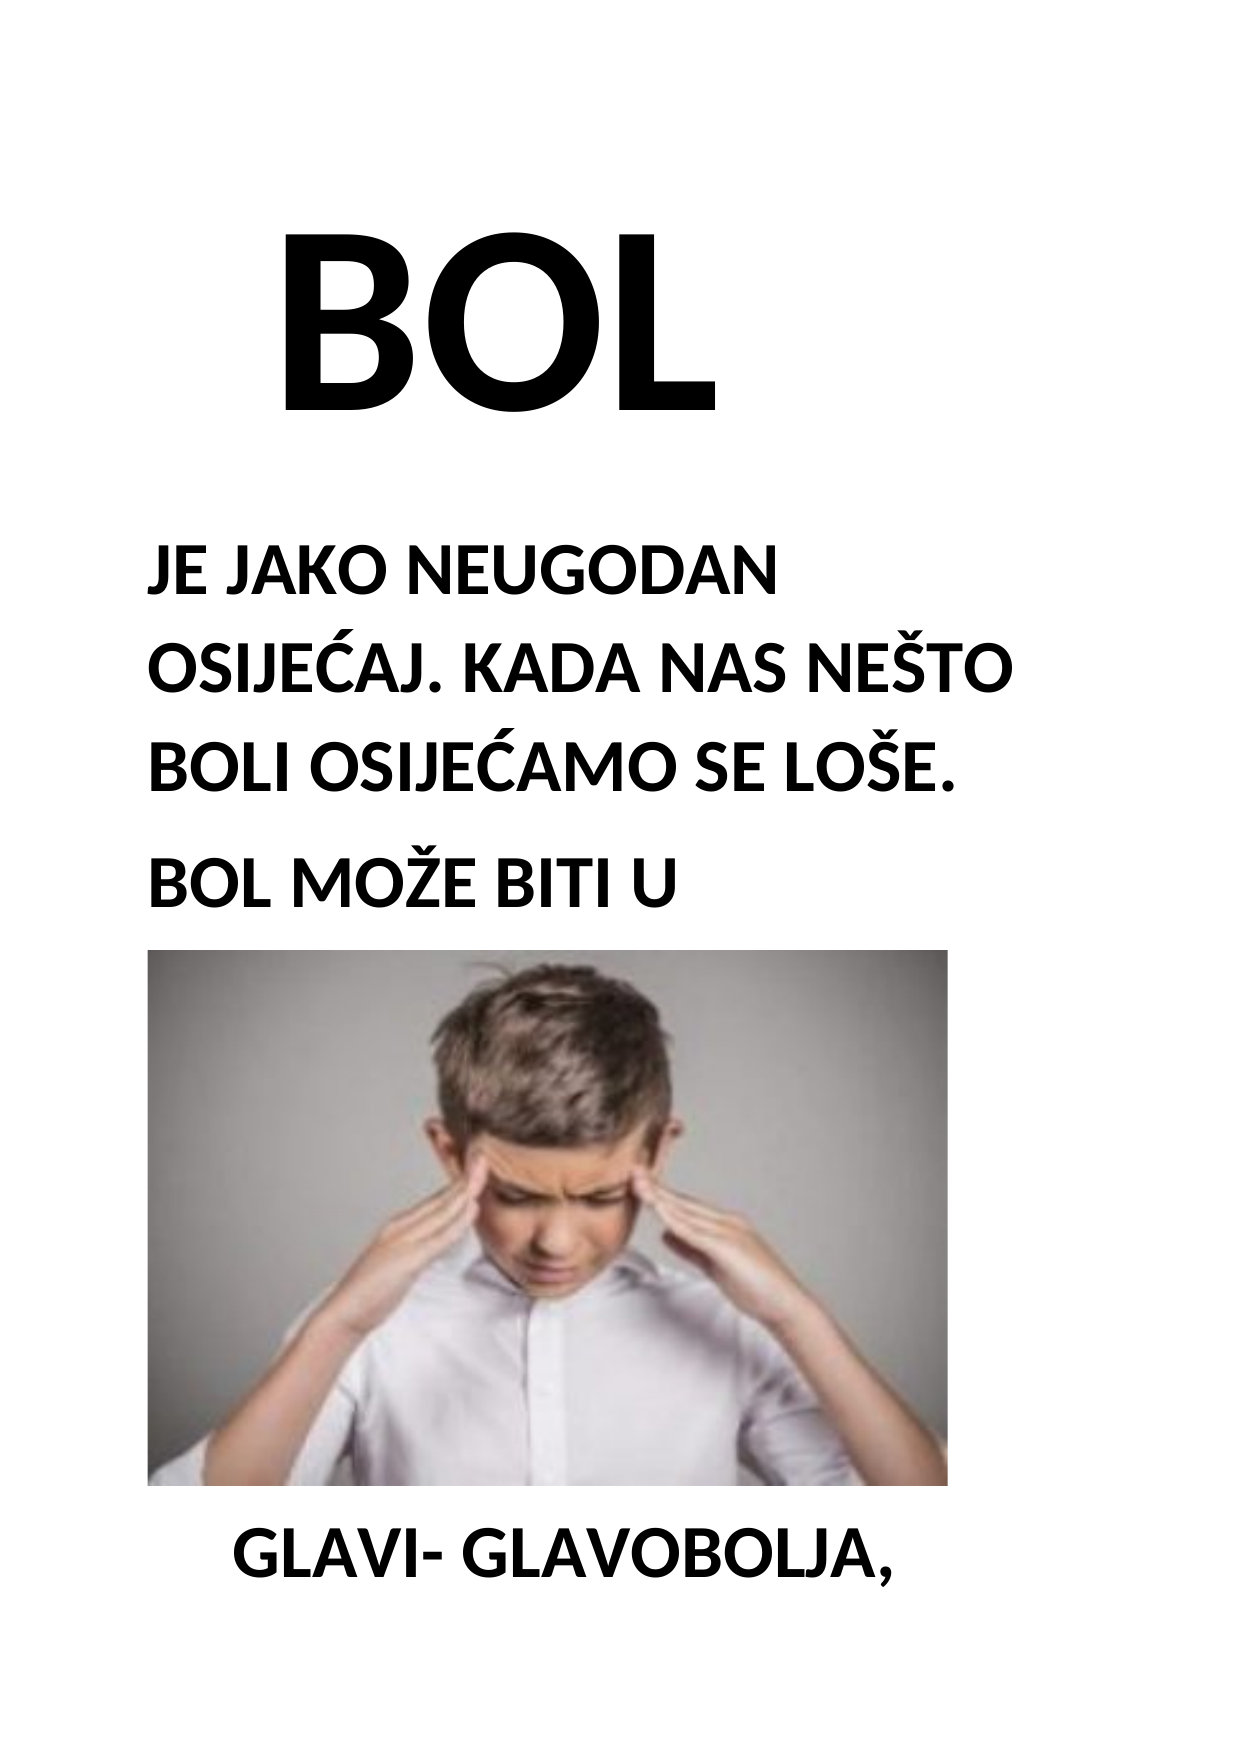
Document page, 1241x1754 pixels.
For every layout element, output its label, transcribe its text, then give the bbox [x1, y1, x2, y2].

text BOL [148, 148, 1093, 478]
text JE JAKO NEUGODAN OSIJEĆAJ. KADA NAS NEŠTO BOLI OSIJEĆAMO SE LOŠE. [148, 521, 1093, 811]
text BOL MOŽE BITI U [148, 834, 1093, 926]
picture [147, 950, 948, 1486]
text GLAVI- GLAVOBOLJA, [148, 1505, 1093, 1596]
